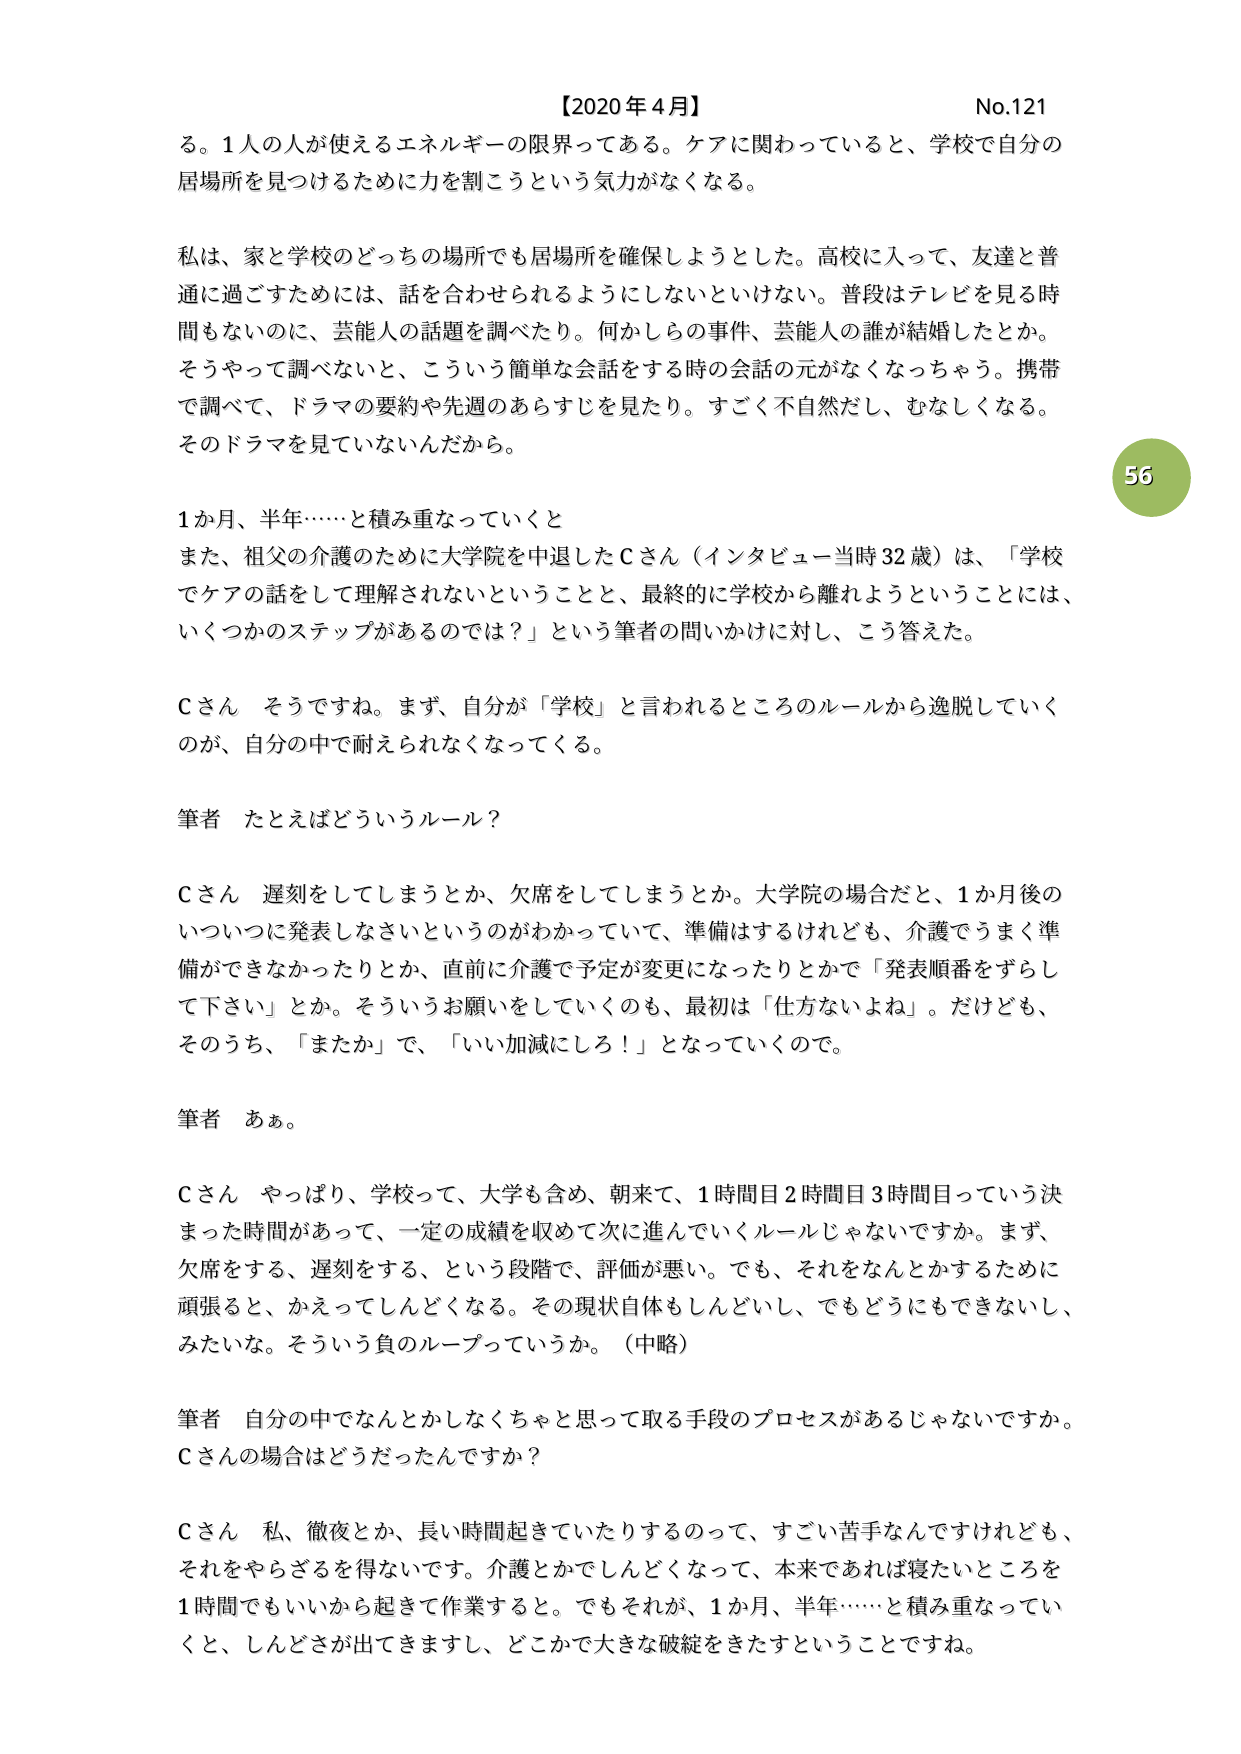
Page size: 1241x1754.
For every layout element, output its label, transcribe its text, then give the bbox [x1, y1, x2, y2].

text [177, 124, 1063, 199]
text Cさん そうですね。まず、自分が「学校」と言われるところのルールから逸脱していくのが、自分の中で耐えられなくなってくる。 [177, 687, 1063, 762]
text 筆者 自分の中でなんとかしなくちゃと思って取る手段のプロセスがあるじゃないですか。Cさんの場合はどうだったんですか？ [177, 1399, 1063, 1474]
text 1か月、半年……と積み重なっていくと [177, 499, 1063, 537]
text Cさん 私、徹夜とか、長い時間起きていたりするのって、すごい苦手なんですけれども、それをやらざるを得ないです。介護とかでしんどくなって、本来であれば寝たいところを、1時間でもいいから起きて作業すると。でもそれが、1か月、半年……と積み重なっていくと、しんどさが出てきますし、どこかで大きな破綻をきたすということですね。 [177, 1512, 1063, 1662]
text また、祖父の介護のために大学院を中退したCさん（インタビュー当時32歳）は、「学校でケアの話をして理解されないということと、最終的に学校から離れようということには、いくつかのステップがあるのでは？」という筆者の問いかけに対し、こう答えた。 [177, 537, 1063, 649]
text 筆者 たとえばどういうルール？ [177, 799, 1063, 837]
text 筆者 あぁ。 [177, 1099, 1063, 1137]
text Cさん やっぱり、学校って、大学も含め、朝来て、1時間目2時間目3時間目っていう決まった時間があって、一定の成績を収めて次に進んでいくルールじゃないですか。まず、欠席をする、遅刻をする、という段階で、評価が悪い。でも、それをなんとかするために頑張ると、かえってしんどくなる。その現状自体もしんどいし、でもどうにもできないし、みたいな。そういう負のループっていうか。（中略） [177, 1174, 1063, 1362]
text Cさん 遅刻をしてしまうとか、欠席をしてしまうとか。大学院の場合だと、1か月後のいついつに発表しなさいというのがわかっていて、準備はするけれども、介護でうまく準備ができなかったりとか、直前に介護で予定が変更になったりとかで「発表順番をずらして下さい」とか。そういうお願いをしていくのも、最初は「仕方ないよね」。だけども、そのうち、「またか」で、「いい加減にしろ！」となっていくので。 [177, 874, 1063, 1062]
text 私は、家と学校のどっちの場所でも居場所を確保しようとした。高校に入って、友達と普通に過ごすためには、話を合わせられるようにしないといけない。普段はテレビを見る時間もないのに、芸能人の話題を調べたり。何かしらの事件、芸能人の誰が結婚したとか。そうやって調べないと、こういう簡単な会話をする時の会話の元がなくなっちゃう。携帯で調べて、ドラマの要約や先週のあらすじを見たり。すごく不自然だし、むなしくなる。そのドラマを見ていないんだから。 [177, 237, 1063, 462]
